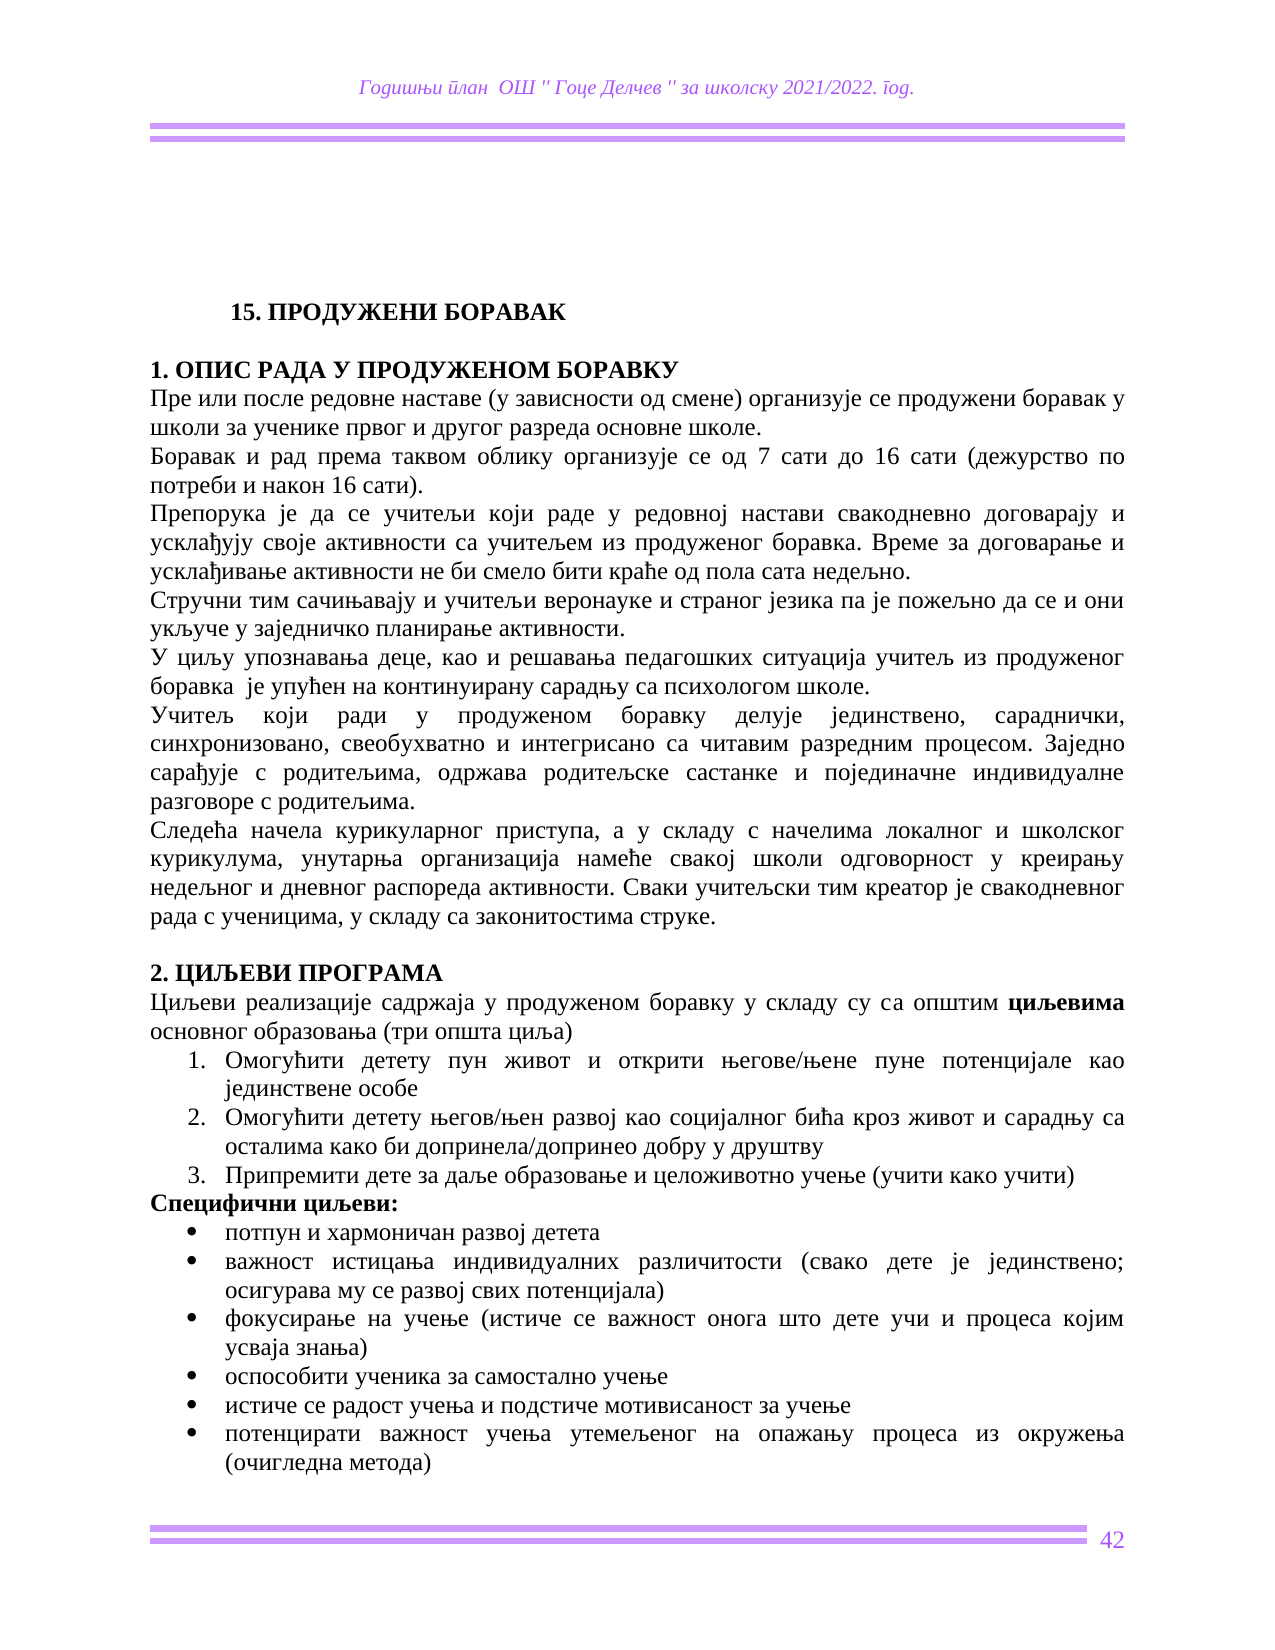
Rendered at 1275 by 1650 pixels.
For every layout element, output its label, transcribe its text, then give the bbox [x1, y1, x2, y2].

text Специфични циљеви: [150, 1188, 1125, 1217]
text Боравак и рад према таквом облику организује се од 7 сати до 16 сати (дежурство по потреби и након 16 сати). [150, 441, 1125, 498]
text 1. ОПИС РАДА У ПРОДУЖЕНОМ БОРАВКУ [150, 355, 1125, 383]
list истиче се радост учења и подстиче мотивисаност за учење [187, 1390, 1125, 1418]
list потпун и хармоничан развој детета [187, 1217, 1125, 1246]
list важност истицања индивидуалних различитости (свако дете је јединствено; осигурава му се развој свих потенцијала) [187, 1246, 1125, 1303]
text Препорука је да се учитељи који раде у редовној настави свакодневно договарају и усклађују своје активности са учитељем из продуженог боравка. Време за договарање и усклађивање активности не би смело бити краће од пола сата недељно. [150, 498, 1125, 585]
text Стручни тим сачињавају и учитељи веронауке и страног језика па је пожељно да се и они укључе у заједничко планирање активности. [150, 585, 1125, 642]
text У циљу упознавања деце, као и решавања педагошких ситуација учитељ из продуженог боравка јe упућен на континуирану сарадњу са психологом школе. [150, 642, 1125, 700]
text Учитељ који ради у продуженом боравку делује јединствено, сараднички, синхронизовано, свеобухватно и интегрисано са читавим разредним процесом. Заједно сарађујe с родитељима, одржава родитељске састанке и појединачне индивидуалне разговоре с родитељима. [150, 700, 1125, 815]
list Припремити дете за даље образовање и целоживотно учење (учити како учити) [187, 1160, 1125, 1188]
list потенцирати важност учења утемељеног на опажању процеса из окружења (очигледна метода) [187, 1418, 1125, 1476]
text 15. ПРОДУЖЕНИ БОРАВАК [224, 297, 1051, 326]
list оспособити ученика за самостално учење [187, 1361, 1125, 1390]
list Омогућити детету његов/њен развој као социјалног бића кроз живот и сарадњу са осталима како би допринела/допринео добру у друштву [187, 1102, 1125, 1160]
text Пре или после редовне наставе (у зависности од смене) организује се продужени боравак у школи за ученике првог и другог разреда основне школе. [150, 383, 1125, 441]
text Циљеви реализације садржаја у продуженом боравку у складу су са општим циљевима основног образовања (три општа циља) [150, 987, 1125, 1045]
text 2. ЦИЉЕВИ ПРОГРАМА [150, 958, 1125, 987]
list Омогућити детету пун живот и открити његове/њене пуне потенцијале као јединствене особе [187, 1045, 1125, 1102]
text Следећа начела курикуларног приступа, а у складу с начелима локалног и школског курикулума, унутарња организација намеће свакој школи одговорност у креирању недељног и дневног распореда активности. Сваки учитељски тим креатор је свакодневног рада с ученицима, у складу са законитостима струке. [150, 815, 1125, 930]
list фокусирање на учење (истиче се важност онога што дете учи и процеса којим усваја знања) [187, 1303, 1125, 1361]
